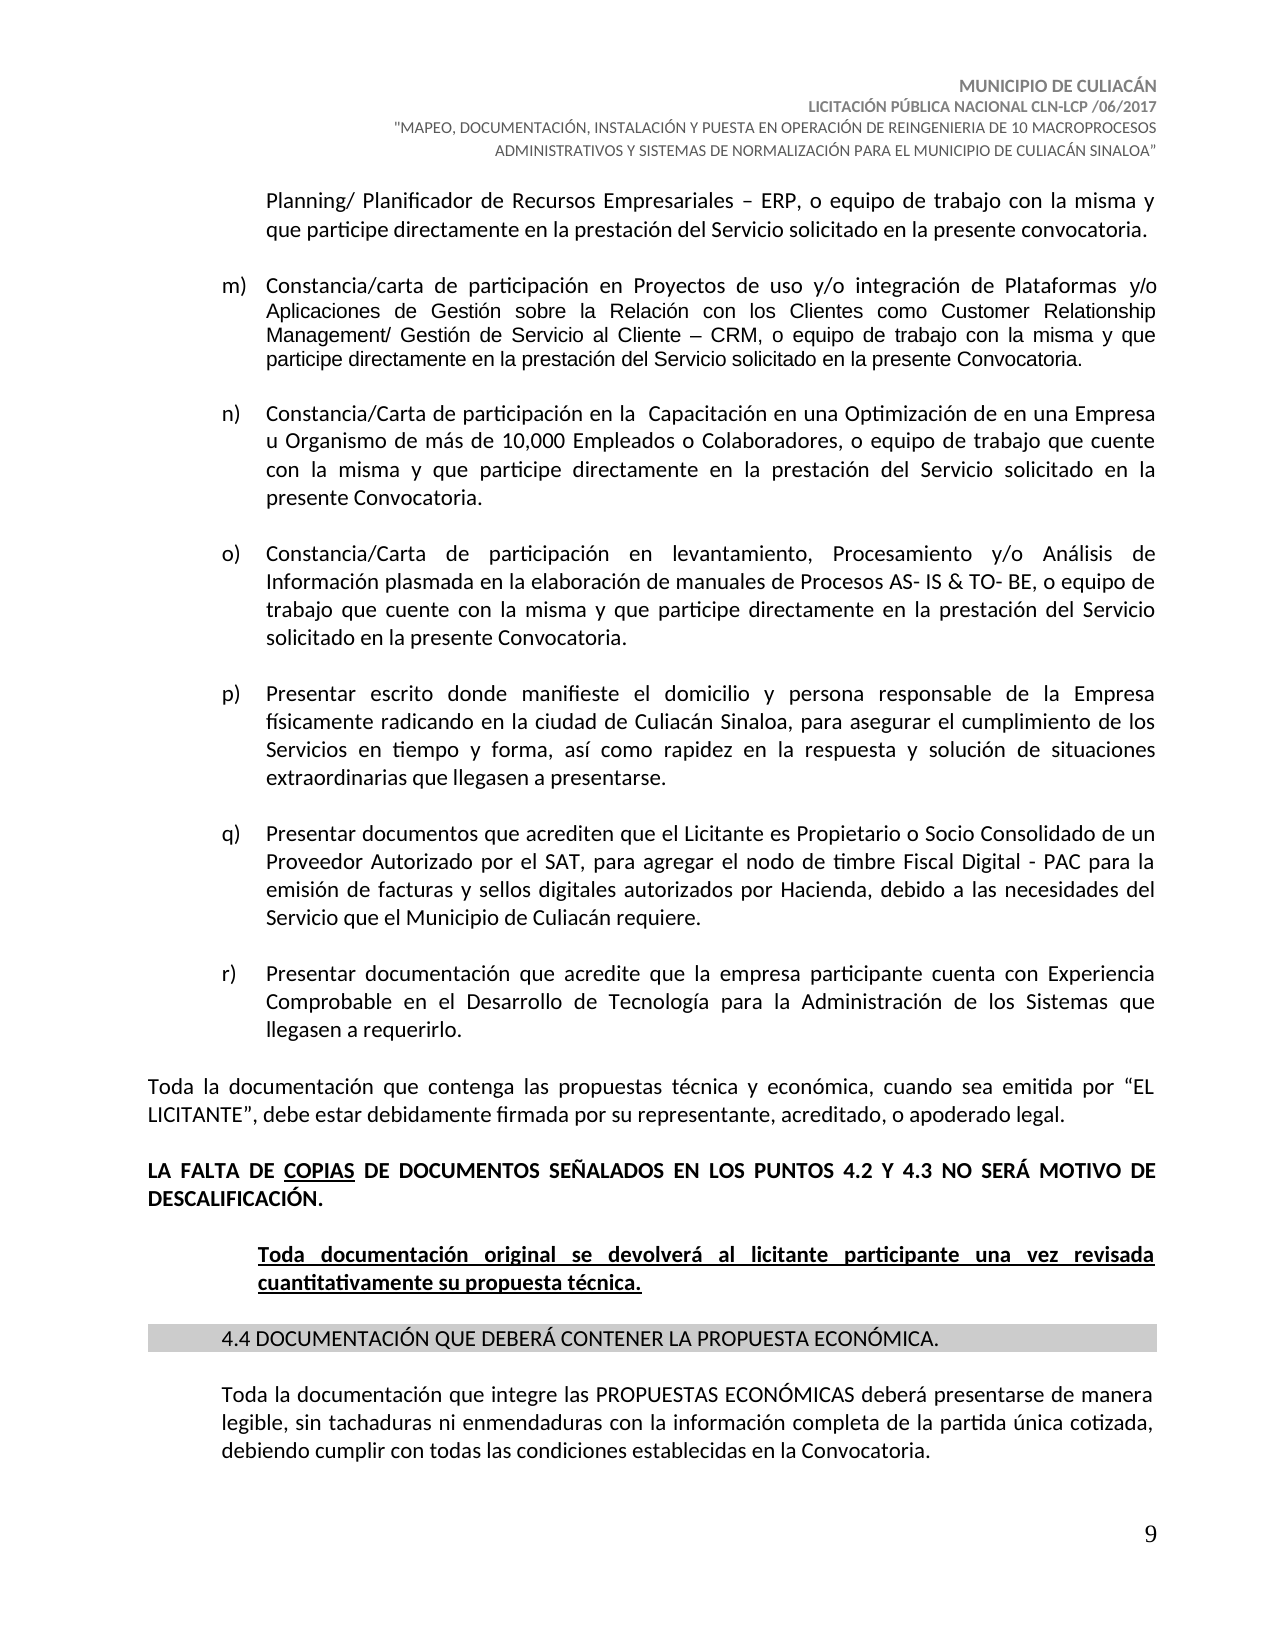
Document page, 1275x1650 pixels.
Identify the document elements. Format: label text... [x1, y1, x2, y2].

text 4.4 DOCUMENTACIÓN QUE DEBERÁ CONTENER LA PROPUESTA ECONÓMICA. [148, 1324, 1157, 1352]
text LA FALTA DE COPIAS DE DOCUMENTOS SEÑALADOS EN LOS PUNTOS 4.2 Y 4.3 NO SERÁ MOTIVO DE DESCALIFICACIÓN. [148, 1156, 1157, 1212]
text Toda la documentación que integre las PROPUESTAS ECONÓMICAS deberá presentarse de manera legible, sin tachaduras ni enmendaduras con la información completa de la partida única cotizada, debiendo cumplir con todas las condiciones establecidas en la Convocatoria. [221, 1380, 1155, 1464]
list Constancia/carta de participación en Proyectos de uso y/o integración de Plataformas y/o Aplicaciones de Gestión sobre la Relación con los Clientes como Customer Relationship Management/ Gestión de Servicio al Cliente – CRM, o equipo de trabajo con la misma y que participe directamente en la prestación del Servicio solicitado en la presente Convocatoria. [222, 271, 1157, 371]
text Toda documentación original se devolverá al licitante participante una vez revisada cuantitativamente su propuesta técnica. [258, 1266, 1155, 1296]
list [222, 187, 1157, 243]
text Toda la documentación que contenga las propuestas técnica y económica, cuando sea emitida por “EL LICITANTE”, debe estar debidamente firmada por su representante, acreditado, o apoderado legal. [148, 1072, 1157, 1128]
list Presentar documentos que acrediten que el Licitante es Propietario o Socio Consolidado de un Proveedor Autorizado por el SAT, para agregar el nodo de timbre Fiscal Digital - PAC para la emisión de facturas y sellos digitales autorizados por Hacienda, debido a las necesidades del Servicio que el Municipio de Culiacán requiere. [222, 819, 1157, 931]
list Presentar documentación que acredite que la empresa participante cuenta con Experiencia Comprobable en el Desarrollo de Tecnología para la Administración de los Sistemas que llegasen a requerirlo. [222, 959, 1157, 1043]
text Toda documentación original se devolverá al licitante participante una vez revisada cuantitativamente su propuesta técnica. [258, 1240, 1155, 1264]
list Constancia/Carta de participación en levantamiento, Procesamiento y/o Análisis de Información plasmada en la elaboración de manuales de Procesos AS- IS & TO- BE, o equipo de trabajo que cuente con la misma y que participe directamente en la prestación del Servicio solicitado en la presente Convocatoria. [222, 539, 1157, 651]
list Presentar escrito donde manifieste el domicilio y persona responsable de la Empresa físicamente radicando en la ciudad de Culiacán Sinaloa, para asegurar el cumplimiento de los Servicios en tiempo y forma, así como rapidez en la respuesta y solución de situaciones extraordinarias que llegasen a presentarse. [222, 679, 1157, 791]
list Constancia/Carta de participación en la Capacitación en una Optimización de en una Empresa u Organismo de más de 10,000 Empleados o Colaboradores, o equipo de trabajo que cuente con la misma y que participe directamente en la prestación del Servicio solicitado en la presente Convocatoria. [222, 399, 1157, 511]
